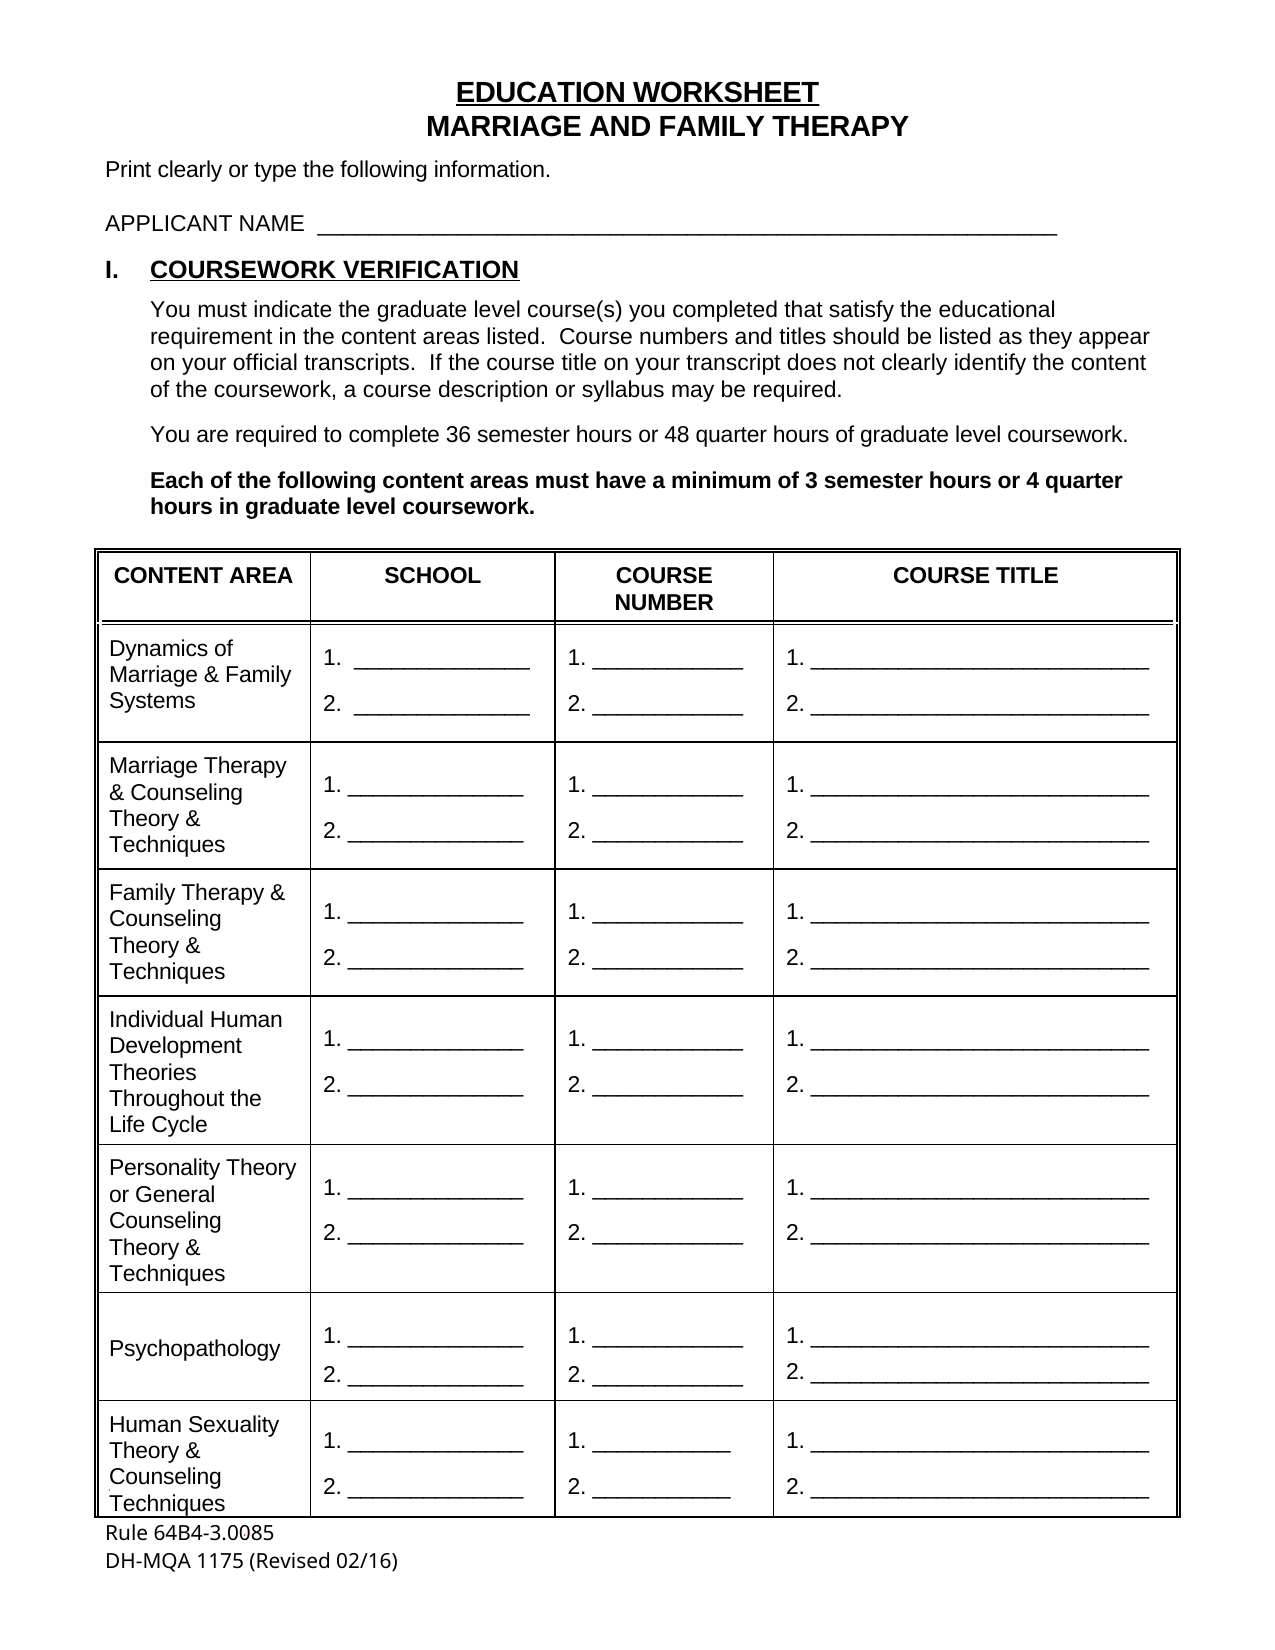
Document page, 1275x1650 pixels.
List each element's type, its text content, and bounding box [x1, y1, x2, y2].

table_cell 1. ____________ 2. ____________ [556, 870, 773, 995]
table_header SCHOOL [311, 553, 554, 620]
table_cell Personality Theory or General Counseling Theory & Techniques [99, 1145, 310, 1292]
text APPLICANT NAME __________________________________________________________ [105, 210, 1170, 236]
text MARRIAGE AND FAMILY THERAPY [105, 108, 1170, 142]
text You are required to complete 36 semester hours or 48 quarter hours of graduate level coursework. [150, 421, 1170, 447]
table_cell 1. ______________ 2. ______________ [311, 1145, 554, 1292]
table_cell 1. ____________ 2. ____________ [556, 997, 773, 1143]
table_cell 1. ___________________________ 2. ___________________________ [774, 620, 1178, 741]
table_cell Marriage Therapy & Counseling Theory & Techniques [99, 743, 310, 868]
table_cell 1. ___________________________ 2. ___________________________ [774, 1401, 1176, 1516]
text You must indicate the graduate level course(s) you completed that satisfy the educational requirement in the content areas listed. Course numbers and titles should be listed as they appear on your official transcripts. If the course title on your transcript does not clearly identify the content of the coursework, a course description or syllabus may be required. [105, 296, 1170, 402]
table_cell 1. ___________________________ 2. ___________________________ [774, 870, 1176, 995]
table_cell 1. ____________ 2. ____________ [556, 1293, 773, 1399]
table_cell 1. ___________________________ 2. ___________________________ [774, 743, 1176, 868]
text EDUCATION WORKSHEET [105, 75, 1170, 108]
table_cell Psychopathology [99, 1293, 310, 1399]
table_cell 1. ____________ 2. ____________ [556, 743, 773, 868]
table_cell 1. ______________ 2. ______________ [311, 1401, 554, 1516]
table_cell 1. ___________________________ 2. ___________________________ [774, 1145, 1176, 1292]
table_cell 1. ___________________________ 2. ___________________________ [774, 997, 1176, 1143]
table_header COURSE NUMBER [556, 553, 773, 620]
table_cell 1. ______________ 2. ______________ [311, 625, 554, 741]
table_cell Human Sexuality Theory & Counseling Techniques [99, 1401, 310, 1516]
table_cell 1. ______________ 2. ______________ [311, 1293, 554, 1399]
table_cell Dynamics of Marriage & Family Systems [96, 620, 310, 741]
table_header COURSE TITLE [774, 553, 1176, 620]
text Print clearly or type the following information. [105, 156, 1170, 183]
table_cell 1. ____________ 2. ____________ [556, 625, 773, 741]
table_cell 1. ___________ 2. ___________ [556, 1401, 773, 1516]
text I. COURSEWORK VERIFICATION [105, 255, 1170, 284]
table_cell 1. ______________ 2. ______________ [311, 743, 554, 868]
table_cell 1. ___________________________ 2. ___________________________ [774, 1293, 1176, 1399]
text Each of the following content areas must have a minimum of 3 semester hours or 4 quarter hours in graduate level coursework. [150, 467, 1170, 519]
table_cell Family Therapy & Counseling Theory & Techniques [99, 870, 310, 995]
table_cell Individual Human Development Theories Throughout the Life Cycle [99, 997, 310, 1143]
table_cell 1. ______________ 2. ______________ [311, 997, 554, 1143]
table_cell 1. ____________ 2. ____________ [556, 1145, 773, 1292]
table_header CONTENT AREA [99, 553, 310, 620]
table_cell 1. ______________ 2. ______________ [311, 870, 554, 995]
